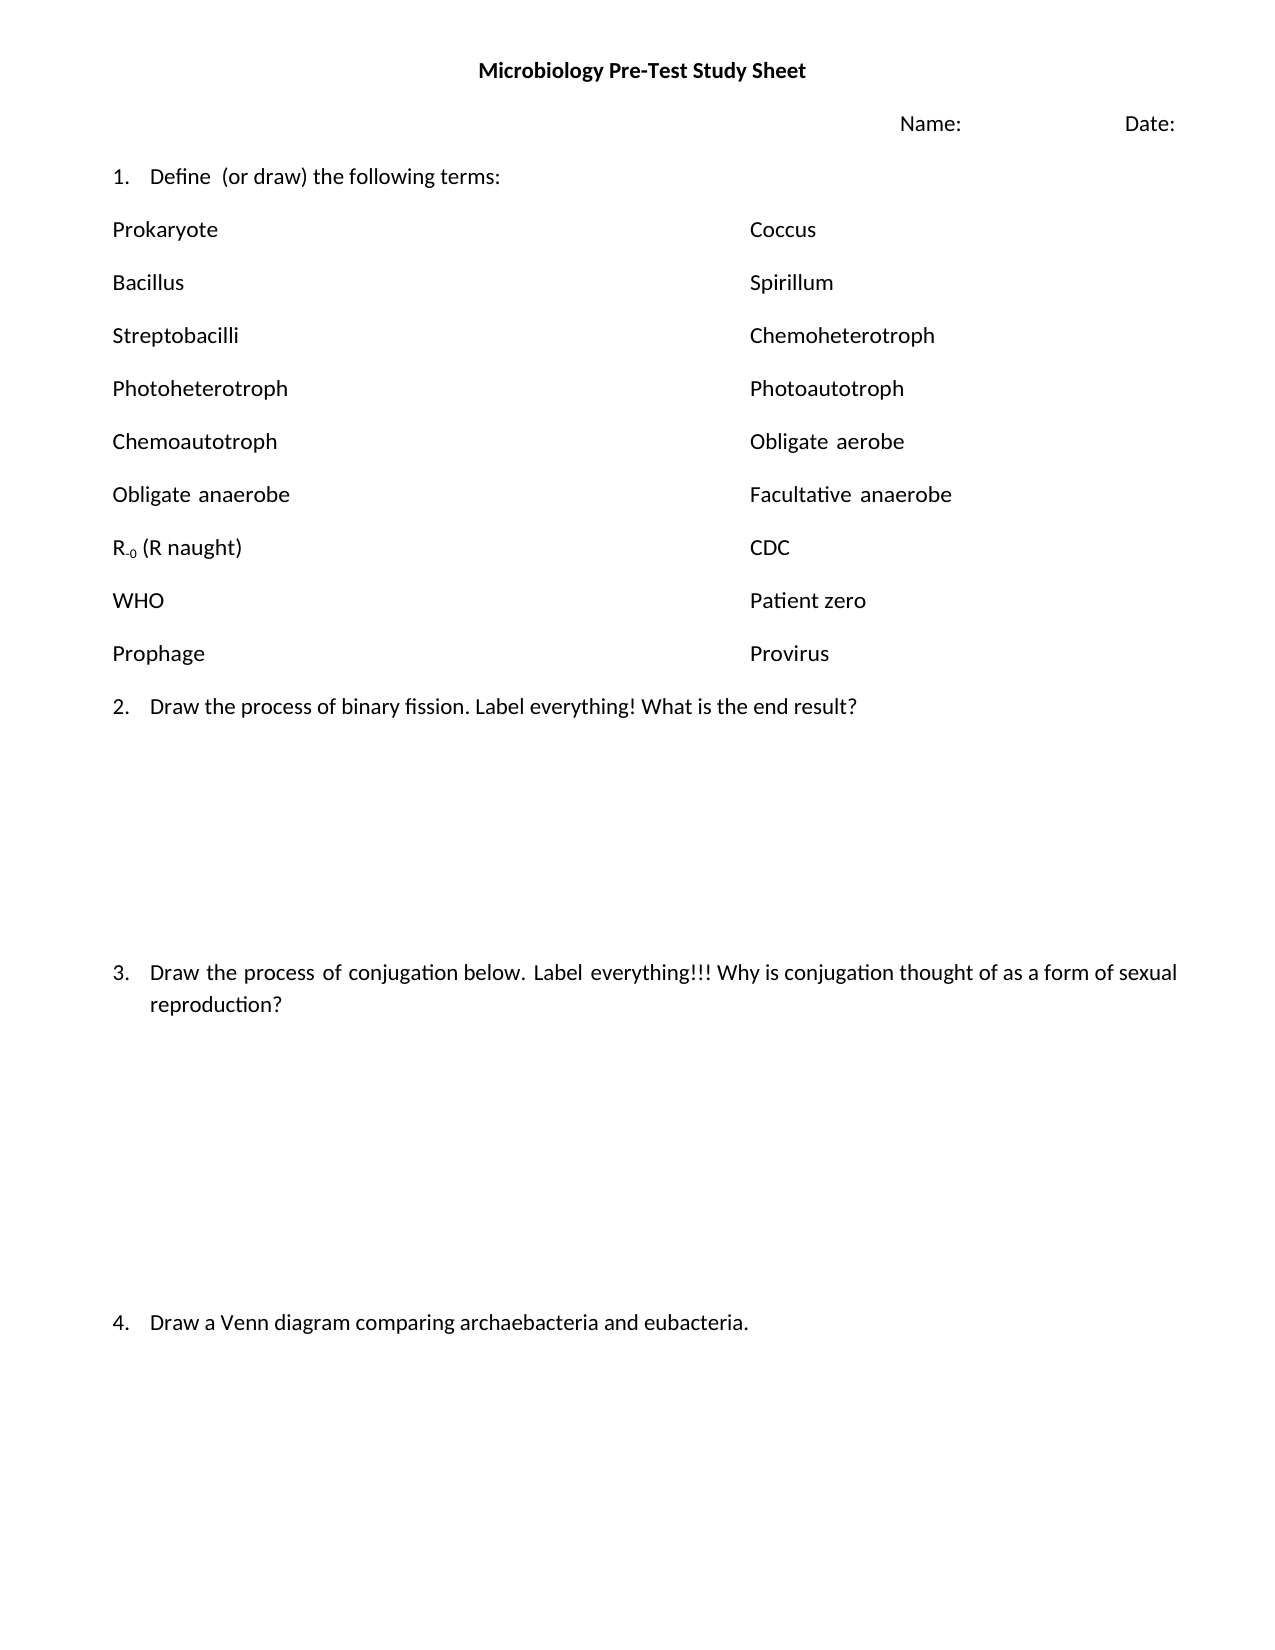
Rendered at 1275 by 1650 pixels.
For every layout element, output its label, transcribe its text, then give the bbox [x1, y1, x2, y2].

text Obligate anaerobe Facultative anaerobe [75, 480, 1209, 508]
list Define (or draw) the following terms: [112, 162, 1209, 190]
list Draw the process of binary fission. Label everything! What is the end result? [112, 692, 1209, 721]
text Prokaryote Coccus [75, 215, 1209, 243]
list Draw the process of conjugation below. Label everything!!! Why is conjugation thought of as a form of sexual reproduction? [112, 958, 1209, 1018]
text Streptobacilli Chemoheterotroph [75, 321, 1209, 349]
text Chemoautotroph Obligate aerobe [75, 427, 1209, 455]
text Prophage Provirus [75, 639, 1209, 667]
text Microbiology Pre-Test Study Sheet [75, 56, 1209, 84]
text Name: Date: [75, 109, 1209, 137]
list Draw a Venn diagram comparing archaebacteria and eubacteria. [112, 1308, 1209, 1336]
text WHO Patient zero [75, 586, 1209, 614]
text R-0 (R naught) CDC [75, 533, 1209, 561]
text Photoheterotroph Photoautotroph [75, 374, 1209, 402]
text Bacillus Spirillum [75, 268, 1209, 296]
